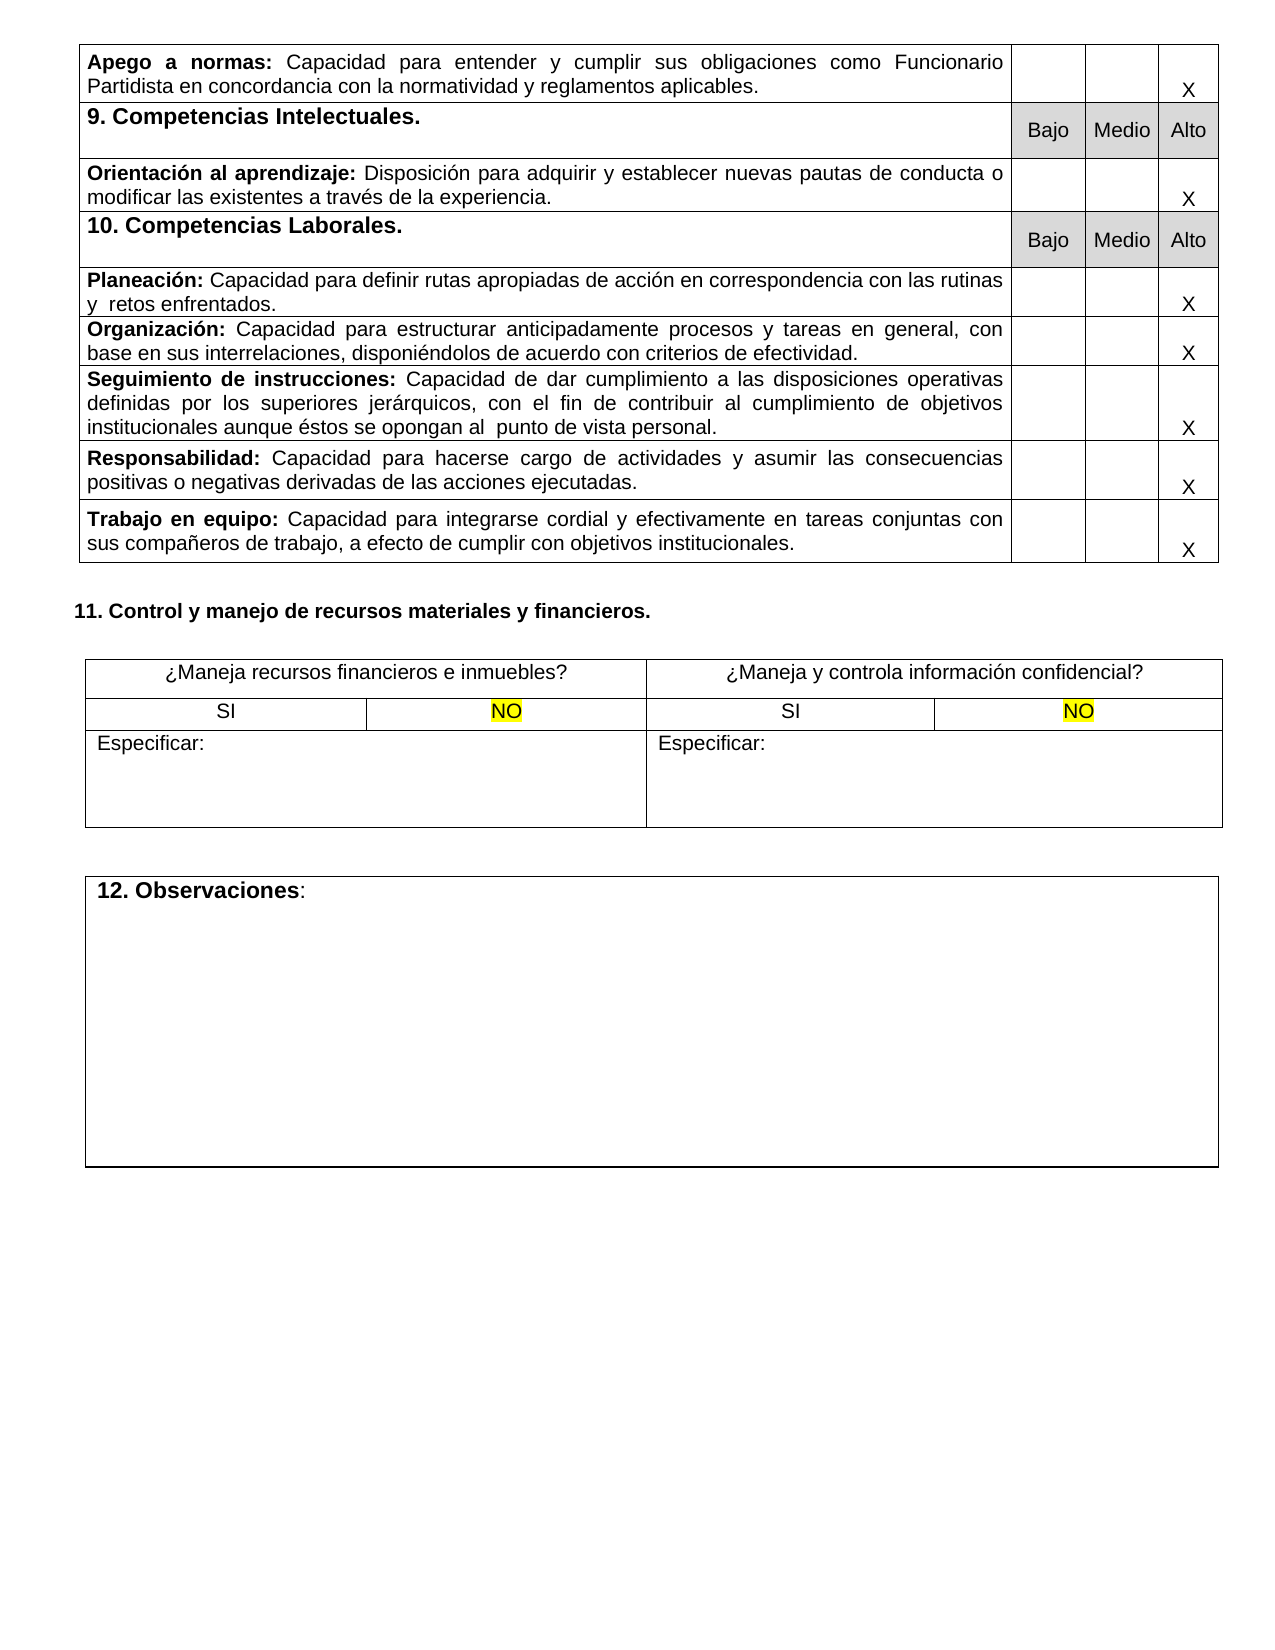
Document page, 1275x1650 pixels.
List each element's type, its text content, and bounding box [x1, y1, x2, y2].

table_cell [1086, 45, 1158, 102]
table_cell [1012, 45, 1085, 102]
table_cell [1086, 441, 1158, 499]
table_cell X [1159, 500, 1218, 562]
table_cell NO [935, 699, 1222, 730]
table_cell Especificar: [86, 731, 646, 827]
table_cell Responsabilidad: Capacidad para hacerse cargo de actividades y asumir las consecuencias positivas o negativas derivadas de las acciones ejecutadas. [80, 441, 1011, 499]
table_cell [1012, 441, 1085, 499]
table_cell Organización: Capacidad para estructurar anticipadamente procesos y tareas en general, con base en sus interrelaciones, disponiéndolos de acuerdo con criterios de efectividad. [80, 317, 1011, 365]
table_cell Medio [1086, 103, 1158, 158]
table_cell X [1159, 317, 1218, 365]
table_header 12. Observaciones: [86, 877, 1218, 1166]
table_cell X [1159, 441, 1218, 499]
table_cell [1012, 366, 1085, 439]
table_cell [1012, 159, 1085, 211]
table_cell X [1159, 159, 1218, 211]
table_cell Alto [1159, 103, 1218, 158]
table_cell [1012, 317, 1085, 365]
table_cell 9. Competencias Intelectuales. [80, 103, 1011, 158]
table_cell Planeación: Capacidad para definir rutas apropiadas de acción en correspondencia con las rutinas y retos enfrentados. [80, 268, 1011, 316]
table_cell [1086, 159, 1158, 211]
table_cell X [1159, 45, 1218, 102]
table_cell [1012, 500, 1085, 562]
table_cell [1086, 268, 1158, 316]
table_cell Seguimiento de instrucciones: Capacidad de dar cumplimiento a las disposiciones operativas definidas por los superiores jerárquicos, con el fin de contribuir al cumplimiento de objetivos institucionales aunque éstos se opongan al punto de vista personal. [80, 366, 1011, 439]
table_cell Orientación al aprendizaje: Disposición para adquirir y establecer nuevas pautas de conducta o modificar las existentes a través de la experiencia. [80, 159, 1011, 211]
table_cell NO [367, 699, 646, 730]
table_cell Especificar: [647, 731, 1222, 827]
table_cell [1086, 366, 1158, 439]
table_cell Apego a normas: Capacidad para entender y cumplir sus obligaciones como Funcionario Partidista en concordancia con la normatividad y reglamentos aplicables. [80, 45, 1011, 102]
table_cell X [1159, 268, 1218, 316]
table_header ¿Maneja recursos financieros e inmuebles? [86, 660, 646, 697]
table_header ¿Maneja y controla información confidencial? [647, 660, 1222, 697]
text 11. Control y manejo de recursos materiales y financieros. [74, 599, 1098, 623]
table_cell X [1159, 366, 1218, 439]
table_cell [1012, 268, 1085, 316]
table_cell 10. Competencias Laborales. [80, 212, 1011, 267]
table_cell Bajo [1012, 103, 1085, 158]
table_cell Alto [1159, 212, 1218, 267]
table_cell SI [647, 699, 934, 730]
table_cell Bajo [1012, 212, 1085, 267]
table_cell [1086, 317, 1158, 365]
table_cell SI [86, 699, 366, 730]
table_cell Trabajo en equipo: Capacidad para integrarse cordial y efectivamente en tareas conjuntas con sus compañeros de trabajo, a efecto de cumplir con objetivos institucionales. [80, 500, 1011, 562]
table_cell Medio [1086, 212, 1158, 267]
table_cell [1086, 500, 1158, 562]
